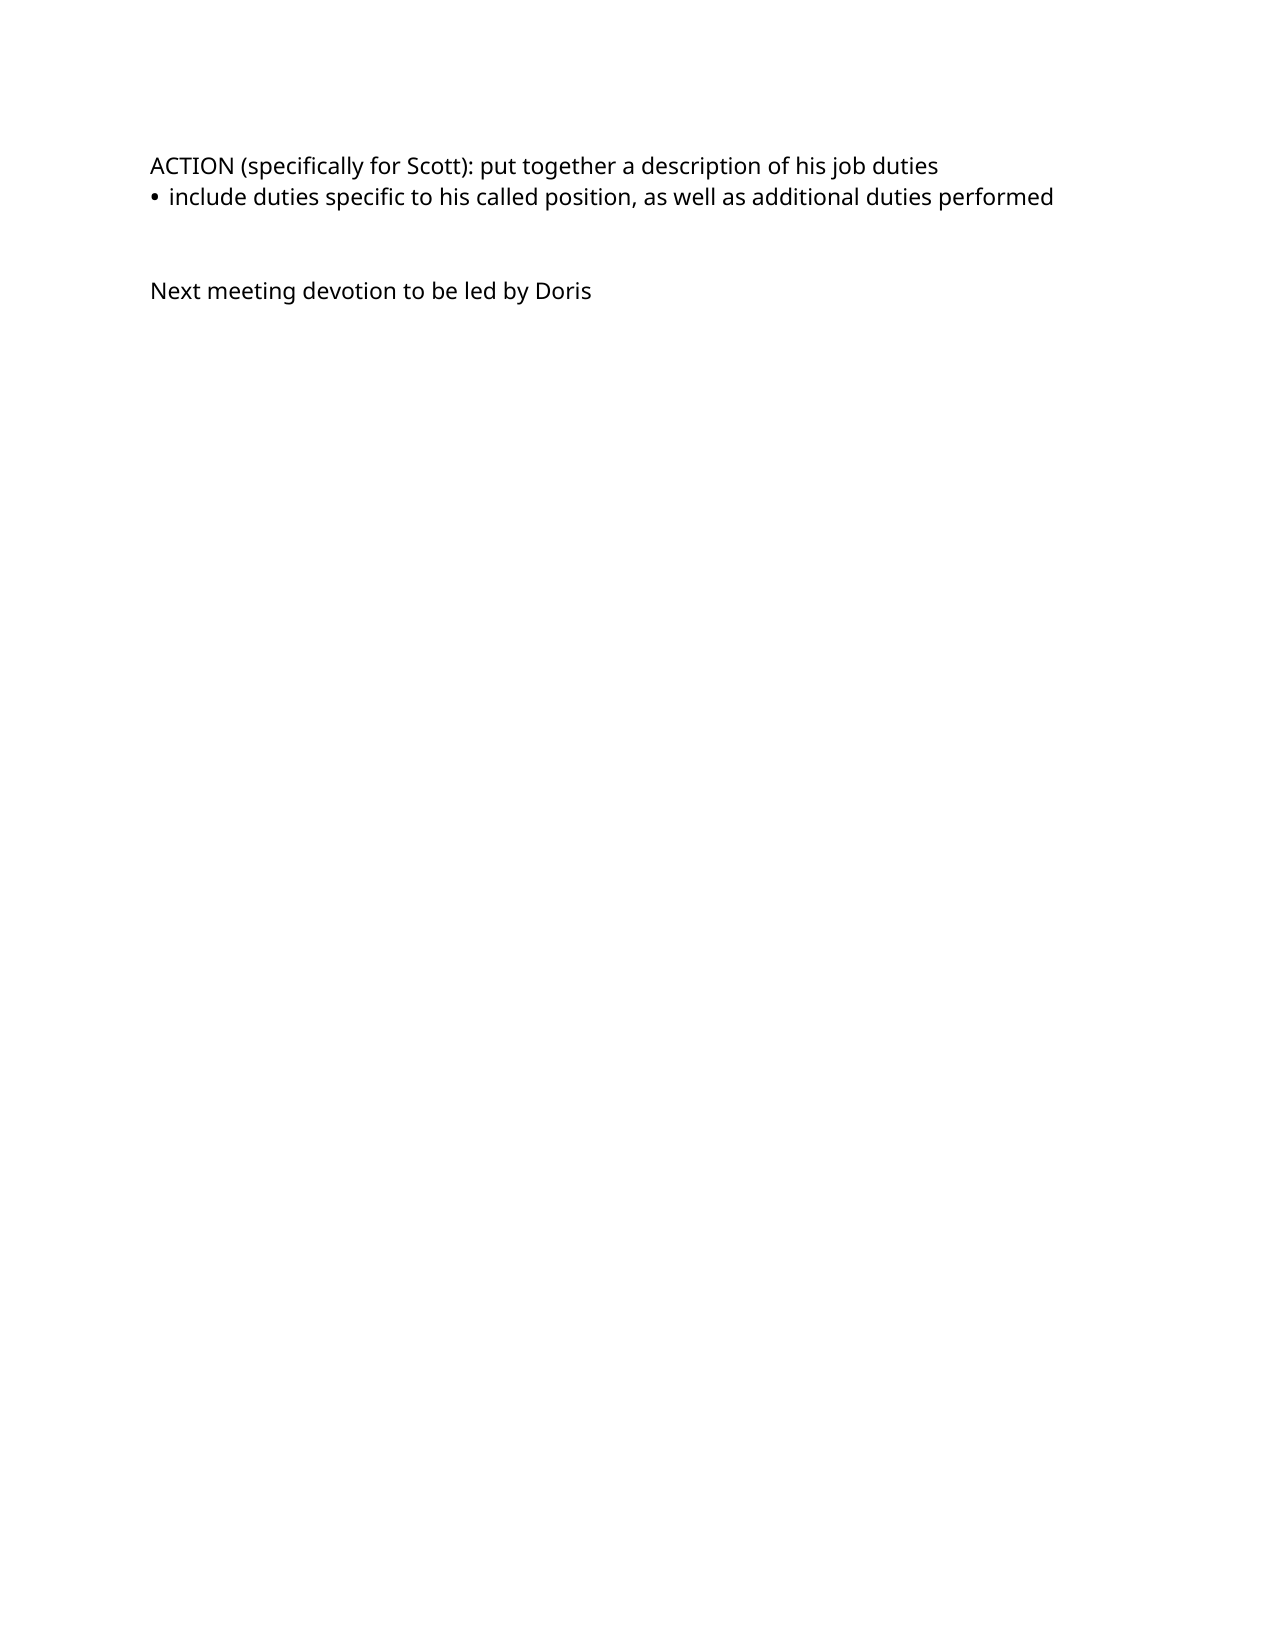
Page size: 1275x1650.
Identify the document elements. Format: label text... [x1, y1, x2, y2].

list include duties specific to his called position, as well as additional duties performed [150, 181, 1125, 212]
text Next meeting devotion to be led by Doris [150, 275, 1125, 306]
text ACTION (specifically for Scott): put together a description of his job duties [150, 150, 1125, 181]
